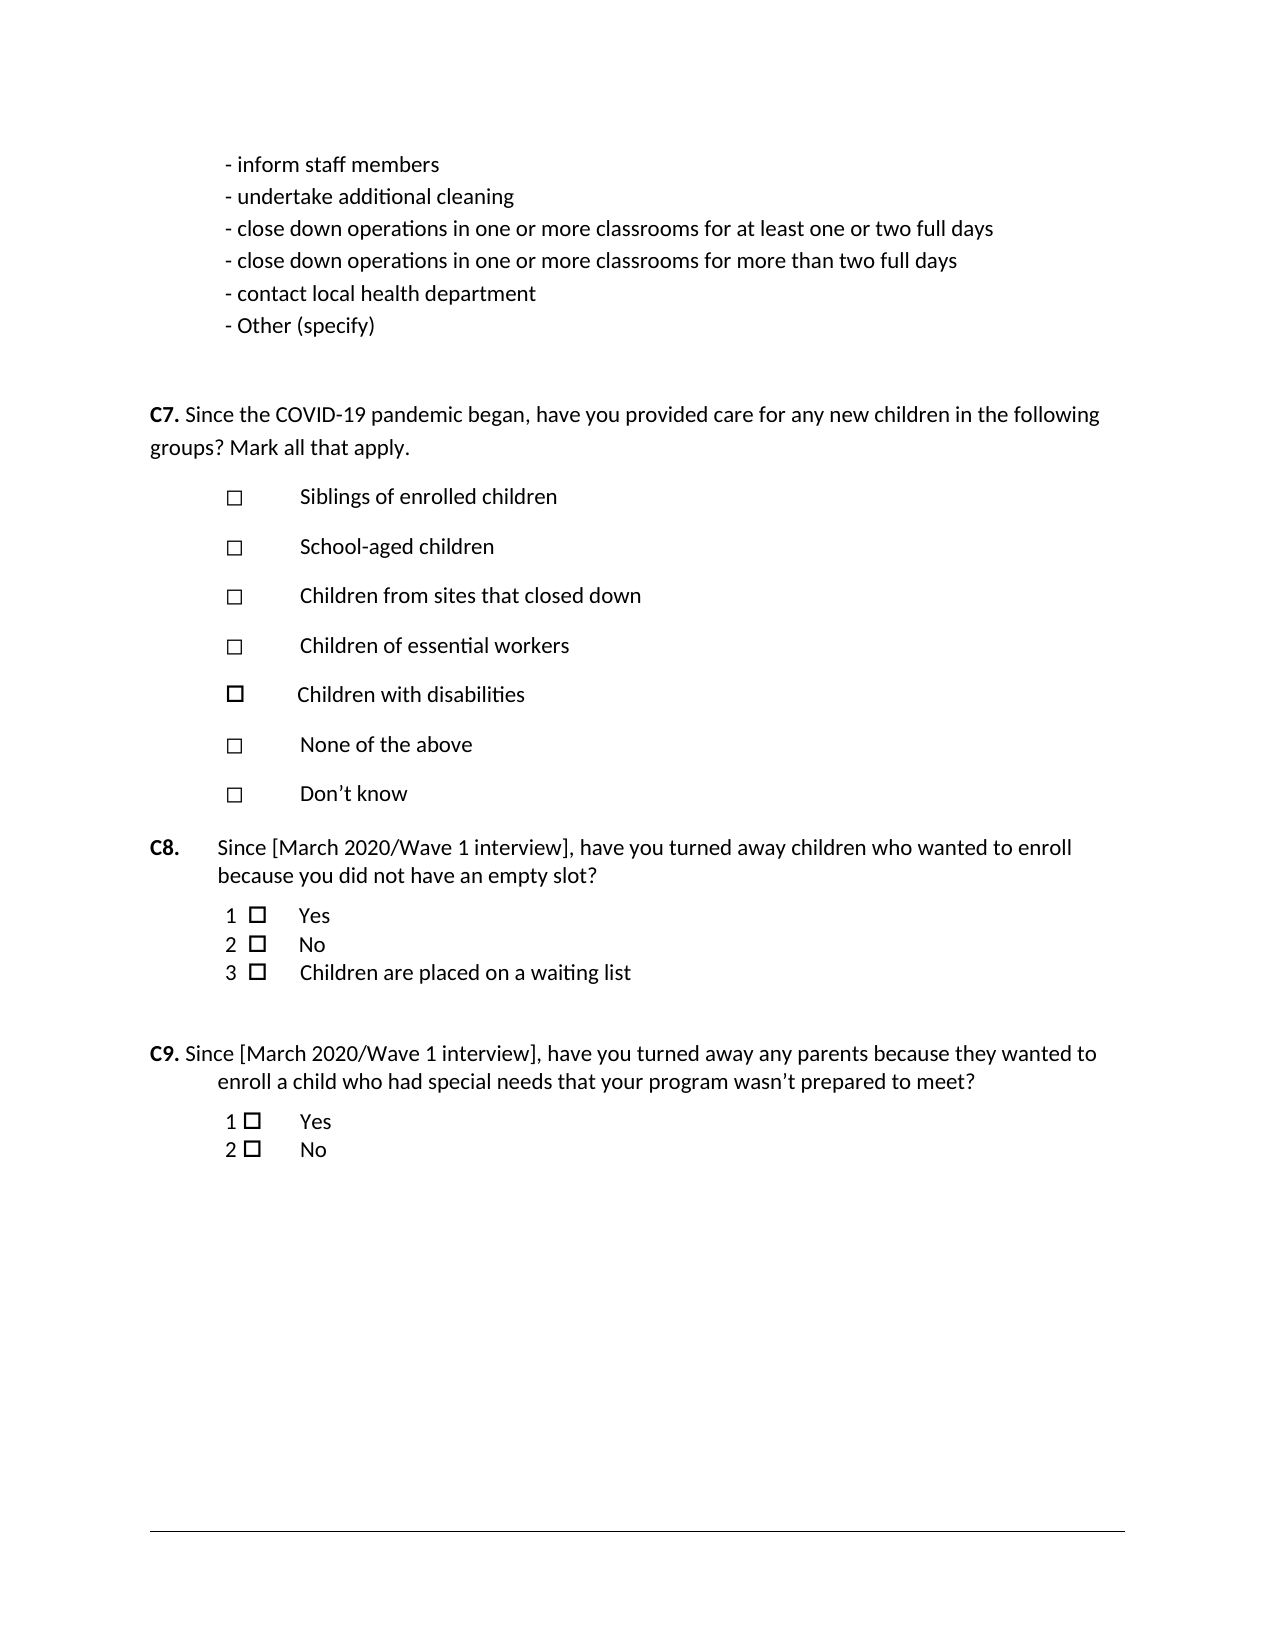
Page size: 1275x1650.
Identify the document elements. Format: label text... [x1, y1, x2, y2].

text ◻ Children from sites that closed down [208, 577, 1125, 610]
text - close down operations in one or more classrooms for at least one or two full days [225, 214, 1125, 242]
list 3 Children are placed on a waiting list [225, 958, 1125, 986]
text - contact local health department [225, 279, 1125, 307]
list 2 No [225, 930, 1125, 958]
text ◻ Siblings of enrolled children [208, 478, 1125, 511]
text - close down operations in one or more classrooms for more than two full days [225, 247, 1125, 274]
text ◻ School-aged children [208, 528, 1125, 561]
list Children with disabilities [225, 676, 1125, 709]
text - undertake additional cleaning [225, 182, 1125, 210]
list 1 Yes [225, 1107, 1125, 1135]
text - Other (specify) [225, 311, 1125, 339]
list 1 Yes [225, 902, 1125, 930]
text C8. Since [March 2020/Wave 1 interview], have you turned away children who wanted to enroll because you did not have an empty slot? [150, 833, 1125, 889]
text C7. Since the COVID-19 pandemic began, have you provided care for any new children in the following groups? Mark all that apply. [150, 396, 1125, 462]
text C9. Since [March 2020/Wave 1 interview], have you turned away any parents because they wanted to enroll a child who had special needs that your program wasn’t prepared to meet? [150, 1039, 1125, 1095]
text ◻ None of the above [208, 726, 1125, 759]
text ◻ Don’t know [208, 775, 1125, 808]
text - inform staff members [225, 150, 1125, 178]
list 2 No [225, 1135, 1125, 1163]
text ◻ Children of essential workers [208, 627, 1125, 660]
